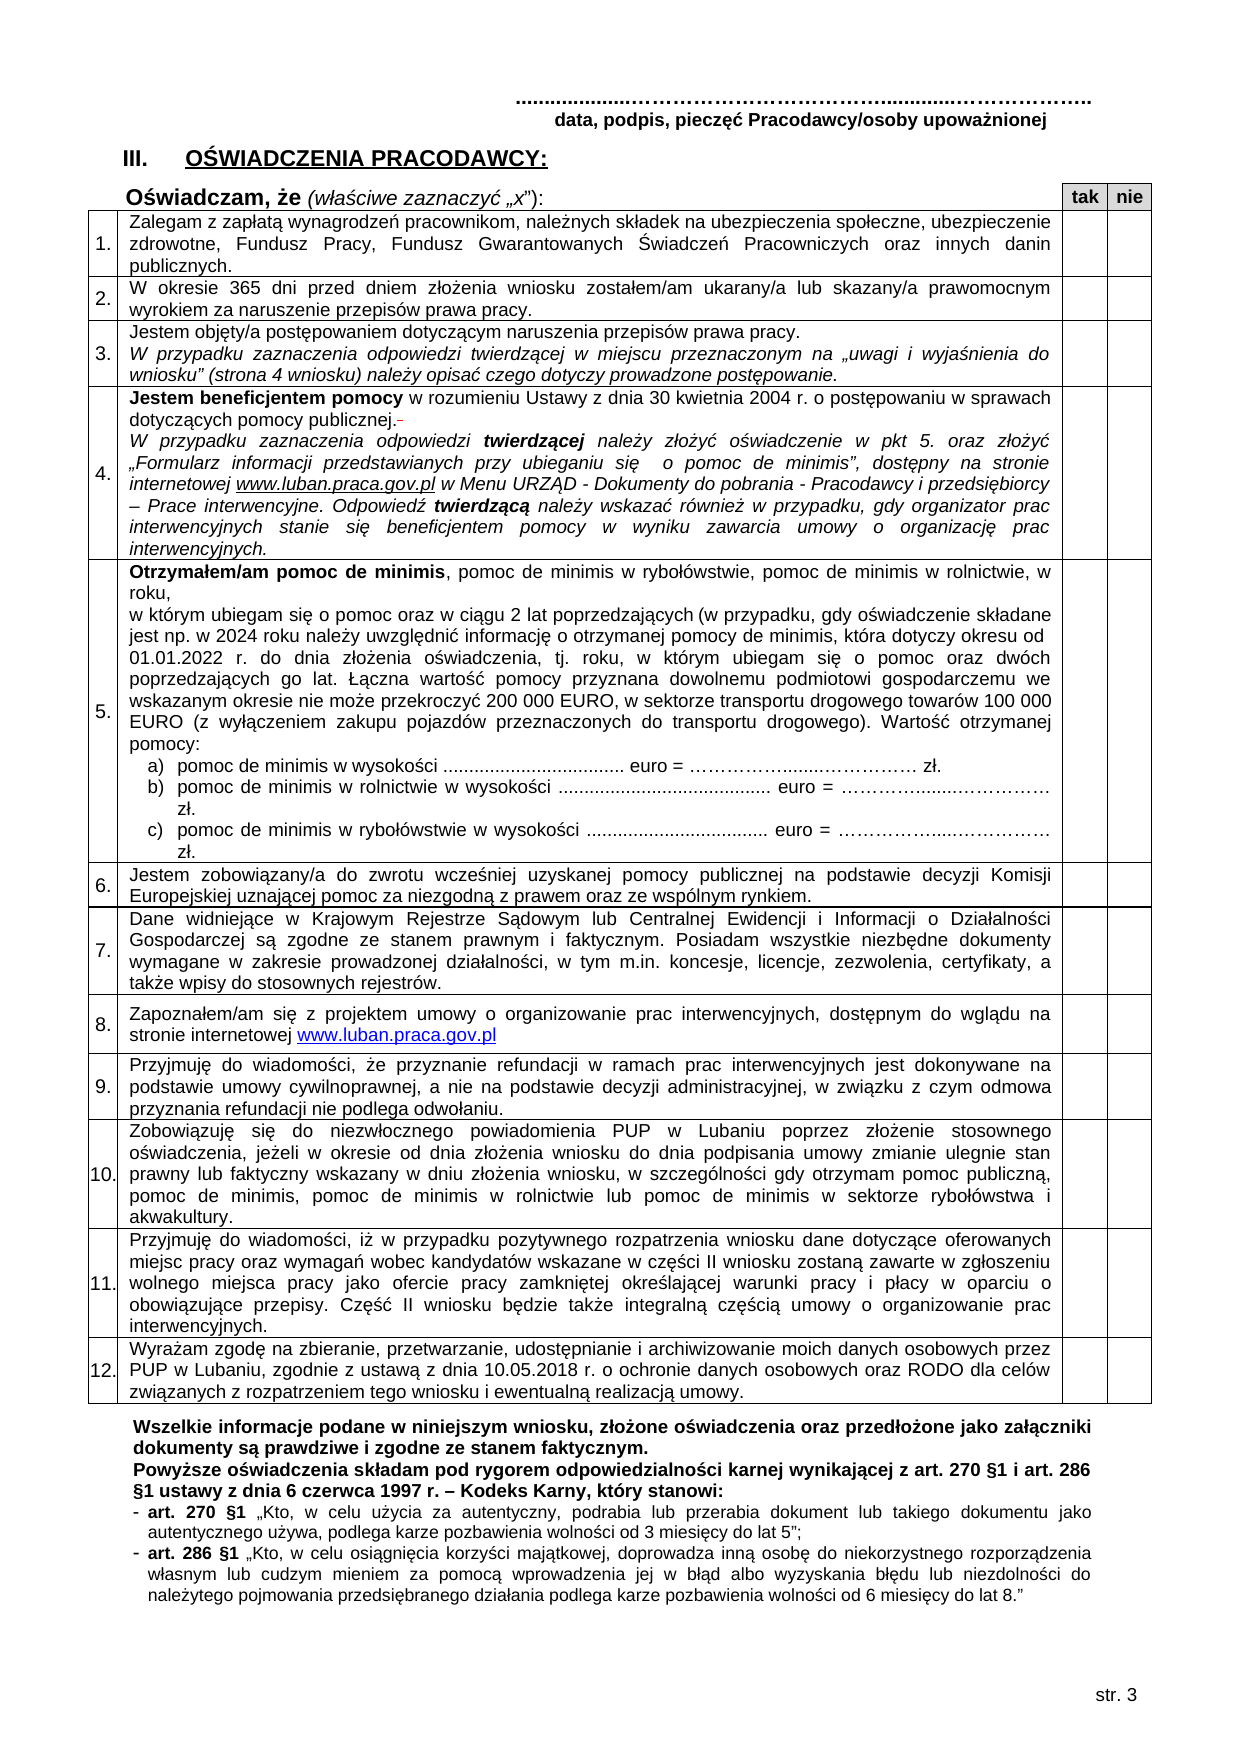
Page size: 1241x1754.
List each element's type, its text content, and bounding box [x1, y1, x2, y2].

table_cell [1063, 863, 1107, 906]
table_cell [1108, 560, 1151, 862]
text ....................……………………………….............……………….. [148, 84, 1092, 108]
table_cell 7. [89, 908, 117, 994]
table_cell Jestem objęty/a postępowaniem dotyczącym naruszenia przepisów prawa pracy. W przypadku zaznaczenia odpowiedzi twierdzącej w miejscu przeznaczonym na „uwagi i wyjaśnienia do wniosku” (strona 4 wniosku) należy opisać czego dotyczy prowadzone postępowanie. [118, 321, 1062, 386]
table_header nie [1108, 184, 1151, 210]
table_cell Zalegam z zapłatą wynagrodzeń pracownikom, należnych składek na ubezpieczenia społeczne, ubezpieczenie zdrowotne, Fundusz Pracy, Fundusz Gwarantowanych Świadczeń Pracowniczych oraz innych danin publicznych. [118, 211, 1062, 276]
table_cell W okresie 365 dni przed dniem złożenia wniosku zostałem/am ukarany/a lub skazany/a prawomocnym wyrokiem za naruszenie przepisów prawa pracy. [118, 277, 1062, 320]
table_cell 10. [89, 1120, 117, 1228]
table_cell [1108, 387, 1151, 559]
table_cell [1108, 1338, 1151, 1402]
table_cell Przyjmuję do wiadomości, iż w przypadku pozytywnego rozpatrzenia wniosku dane dotyczące oferowanych miejsc pracy oraz wymagań wobec kandydatów wskazane w części II wniosku zostaną zawarte w zgłoszeniu wolnego miejsca pracy jako ofercie pracy zamkniętej określającej warunki pracy i płacy w oparciu o obowiązujące przepisy. Część II wniosku będzie także integralną częścią umowy o organizowanie prac interwencyjnych. [118, 1229, 1062, 1337]
table_cell [1063, 211, 1107, 276]
table_header tak [1063, 184, 1107, 210]
text Powyższe oświadczenia składam pod rygorem odpowiedzialności karnej wynikającej z art. 270 §1 i art. 286 §1 ustawy z dnia 6 czerwca 1997 r. – Kodeks Karny, który stanowi: [133, 1458, 1092, 1502]
table_cell Dane widniejące w Krajowym Rejestrze Sądowym lub Centralnej Ewidencji i Informacji o Działalności Gospodarczej są zgodne ze stanem prawnym i faktycznym. Posiadam wszystkie niezbędne dokumenty wymagane w zakresie prowadzonej działalności, w tym m.in. koncesje, licencje, zezwolenia, certyfikaty, a także wpisy do stosownych rejestrów. [118, 908, 1062, 994]
table_cell 8. [89, 995, 117, 1053]
table_cell Zobowiązuję się do niezwłocznego powiadomienia PUP w Lubaniu poprzez złożenie stosownego oświadczenia, jeżeli w okresie od dnia złożenia wniosku do dnia podpisania umowy zmianie ulegnie stan prawny lub faktyczny wskazany w dniu złożenia wniosku, w szczególności gdy otrzymam pomoc publiczną, pomoc de minimis, pomoc de minimis w rolnictwie lub pomoc de minimis w sektorze rybołówstwa i akwakultury. [118, 1120, 1062, 1228]
table_cell [1108, 1120, 1151, 1228]
table_cell [1063, 560, 1107, 862]
table_cell 12. [89, 1338, 117, 1402]
list art. 270 §1 „Kto, w celu użycia za autentyczny, podrabia lub przerabia dokument lub takiego dokumentu jako autentycznego używa, podlega karze pozbawienia wolności od 3 miesięcy do lat 5”; [133, 1502, 1092, 1543]
table_cell [1063, 321, 1107, 386]
table_cell [1063, 1120, 1107, 1228]
table_cell Jestem beneficjentem pomocy w rozumieniu Ustawy z dnia 30 kwietnia 2004 r. o postępowaniu w sprawach dotyczących pomocy publicznej. W przypadku zaznaczenia odpowiedzi twierdzącej należy złożyć oświadczenie w pkt 5. oraz złożyć „Formularz informacji przedstawianych przy ubieganiu się o pomoc de minimis”, dostępny na stronie internetowej www.luban.praca.gov.pl w Menu URZĄD - Dokumenty do pobrania - Pracodawcy i przedsiębiorcy – Prace interwencyjne. Odpowiedź twierdzącą należy wskazać również w przypadku, gdy organizator prac interwencyjnych stanie się beneficjentem pomocy w wyniku zawarcia umowy o organizację prac interwencyjnych. [118, 387, 1062, 559]
table_cell 9. [89, 1054, 117, 1119]
table_cell [1108, 211, 1151, 276]
list art. 286 §1 „Kto, w celu osiągnięcia korzyści majątkowej, doprowadza inną osobę do niekorzystnego rozporządzenia własnym lub cudzym mieniem za pomocą wprowadzenia jej w błąd albo wyzyskania błędu lub niezdolności do należytego pojmowania przedsiębranego działania podlega karze pozbawienia wolności od 6 miesięcy do lat 8.” [133, 1543, 1092, 1605]
table_cell [1108, 1229, 1151, 1337]
table_cell [1063, 1338, 1107, 1402]
table_cell [1063, 995, 1107, 1053]
table_header Oświadczam, że (właściwe zaznaczyć „x”): [89, 183, 1062, 210]
table_cell [1063, 908, 1107, 994]
table_cell Przyjmuję do wiadomości, że przyznanie refundacji w ramach prac interwencyjnych jest dokonywane na podstawie umowy cywilnoprawnej, a nie na podstawie decyzji administracyjnej, w związku z czym odmowa przyznania refundacji nie podlega odwołaniu. [118, 1054, 1062, 1119]
table_cell 6. [89, 863, 117, 906]
table_cell [1108, 995, 1151, 1053]
text data, podpis, pieczęć Pracodawcy/osoby upoważnionej [185, 108, 1092, 130]
table_cell [1063, 1054, 1107, 1119]
table_cell [1108, 908, 1151, 994]
table_cell Zapoznałem/am się z projektem umowy o organizowanie prac interwencyjnych, dostępnym do wglądu na stronie internetowej www.luban.praca.gov.pl [118, 995, 1062, 1053]
table_cell 2. [89, 277, 117, 320]
table_cell 5. [89, 560, 117, 862]
table_cell [1063, 387, 1107, 559]
text Wszelkie informacje podane w niniejszym wniosku, złożone oświadczenia oraz przedłożone jako załączniki dokumenty są prawdziwe i zgodne ze stanem faktycznym. [133, 1415, 1092, 1458]
table_cell [1108, 277, 1151, 320]
table_cell [1063, 1229, 1107, 1337]
table_cell [1108, 321, 1151, 386]
table_cell 11. [89, 1229, 117, 1337]
table_cell [1063, 277, 1107, 320]
table_cell Wyrażam zgodę na zbieranie, przetwarzanie, udostępnianie i archiwizowanie moich danych osobowych przez PUP w Lubaniu, zgodnie z ustawą z dnia 10.05.2018 r. o ochronie danych osobowych oraz RODO dla celów związanych z rozpatrzeniem tego wniosku i ewentualną realizacją umowy. [118, 1338, 1062, 1402]
table_cell 3. [89, 321, 117, 386]
table_cell 4. [89, 387, 117, 559]
table_cell [1108, 863, 1151, 906]
list OŚWIADCZENIA PRACODAWCY: [148, 144, 1092, 171]
table_cell Jestem zobowiązany/a do zwrotu wcześniej uzyskanej pomocy publicznej na podstawie decyzji Komisji Europejskiej uznającej pomoc za niezgodną z prawem oraz ze wspólnym rynkiem. [118, 863, 1062, 906]
table_cell 1. [89, 211, 117, 276]
table_cell Otrzymałem/am pomoc de minimis, pomoc de minimis w rybołówstwie, pomoc de minimis w rolnictwie, w roku, w którym ubiegam się o pomoc oraz w ciągu 2 lat poprzedzających (w przypadku, gdy oświadczenie składane jest np. w 2024 roku należy uwzględnić informację o otrzymanej pomocy de minimis, która dotyczy okresu od 01.01.2022 r. do dnia złożenia oświadczenia, tj. roku, w którym ubiegam się o pomoc oraz dwóch poprzedzających go lat. Łączna wartość pomocy przyznana dowolnemu podmiotowi gospodarczemu we wskazanym okresie nie może przekroczyć 200 000 EURO, w sektorze transportu drogowego towarów 100 000 EURO (z wyłączeniem zakupu pojazdów przeznaczonych do transportu drogowego). Wartość otrzymanej pomocy: pomoc de minimis w wysokości ................................... euro = ……………........…………… zł. pomoc de minimis w rolnictwie w wysokości ......................................... euro = …………........…………… zł. pomoc de minimis w rybołówstwie w wysokości ................................... euro = …………….....…………… zł. [118, 560, 1062, 862]
table_cell [1108, 1054, 1151, 1119]
